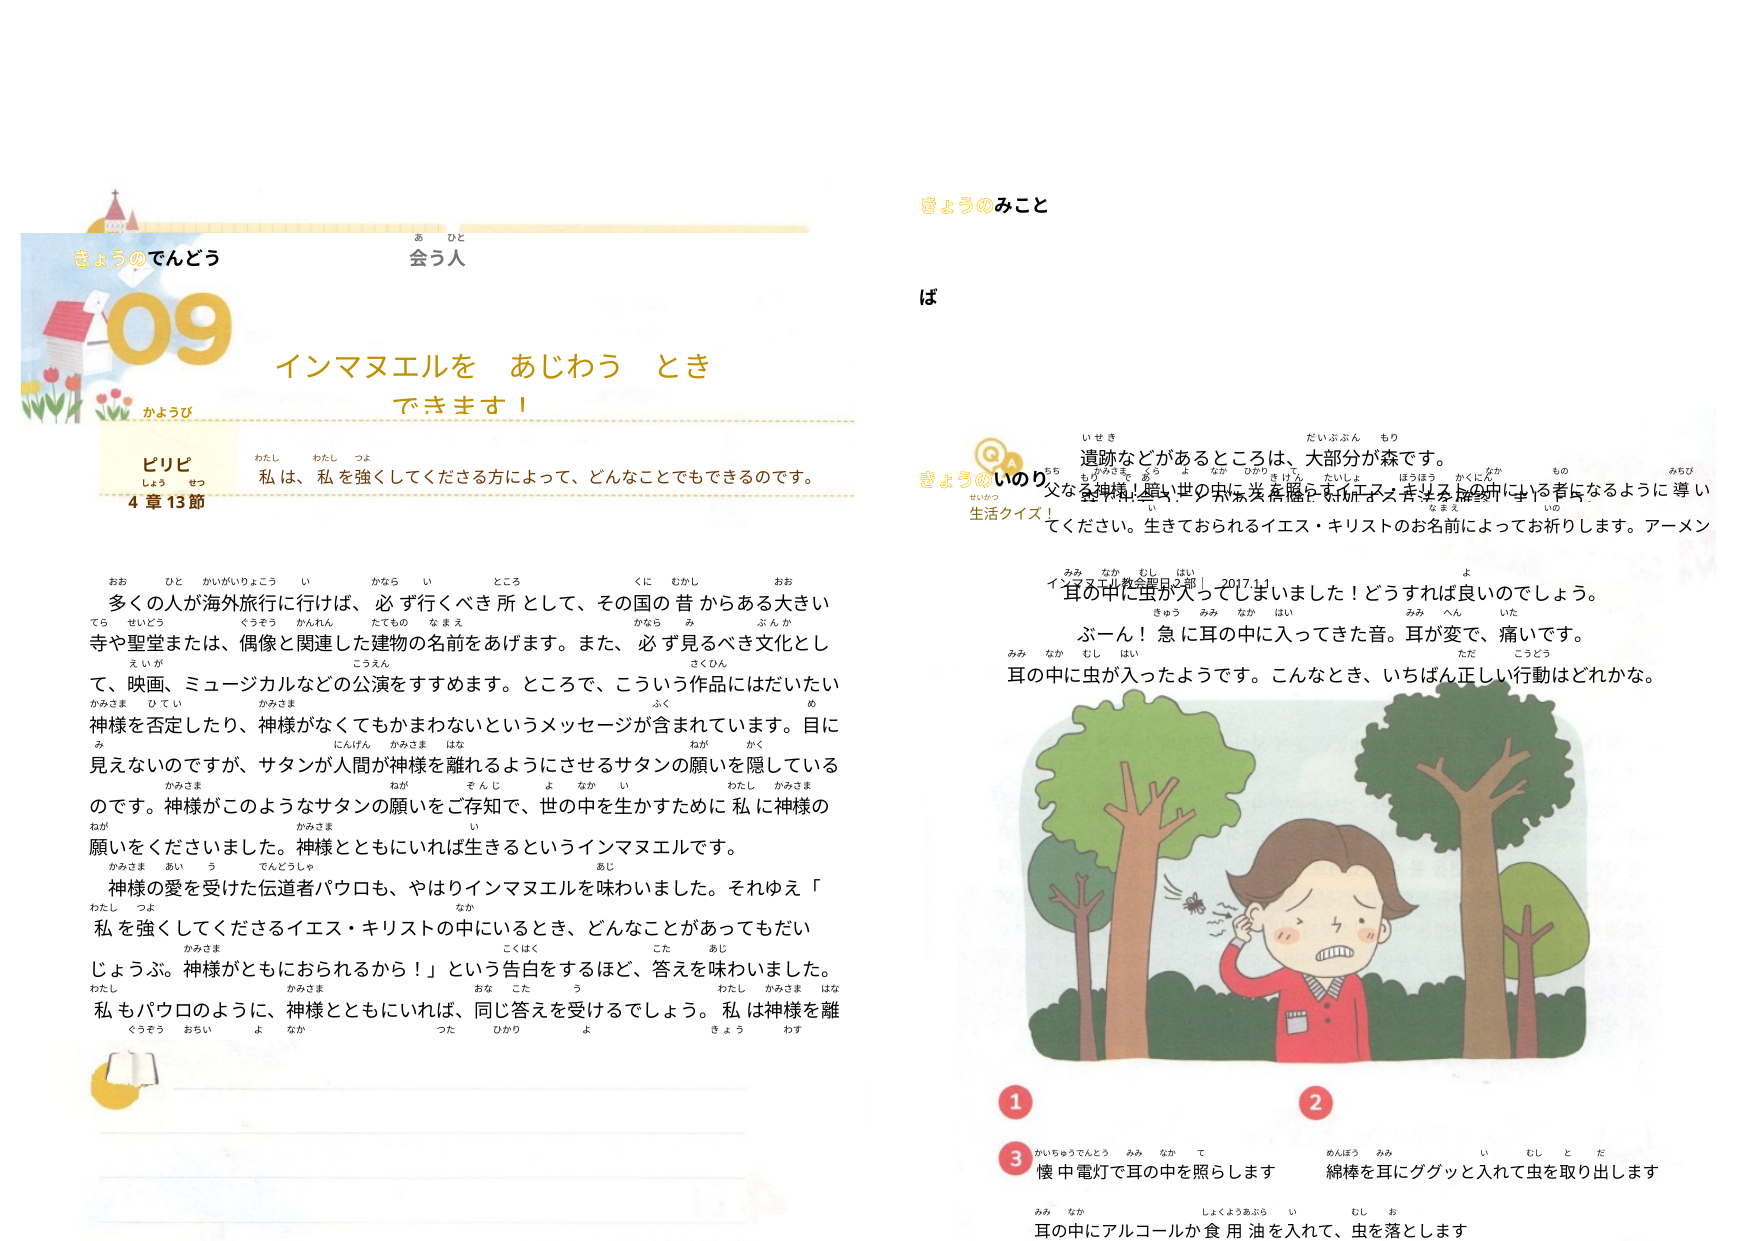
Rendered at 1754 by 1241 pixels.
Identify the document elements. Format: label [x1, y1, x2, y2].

picture [41, 1040, 871, 1241]
picture [899, 408, 1717, 1241]
picture [20, 180, 857, 528]
